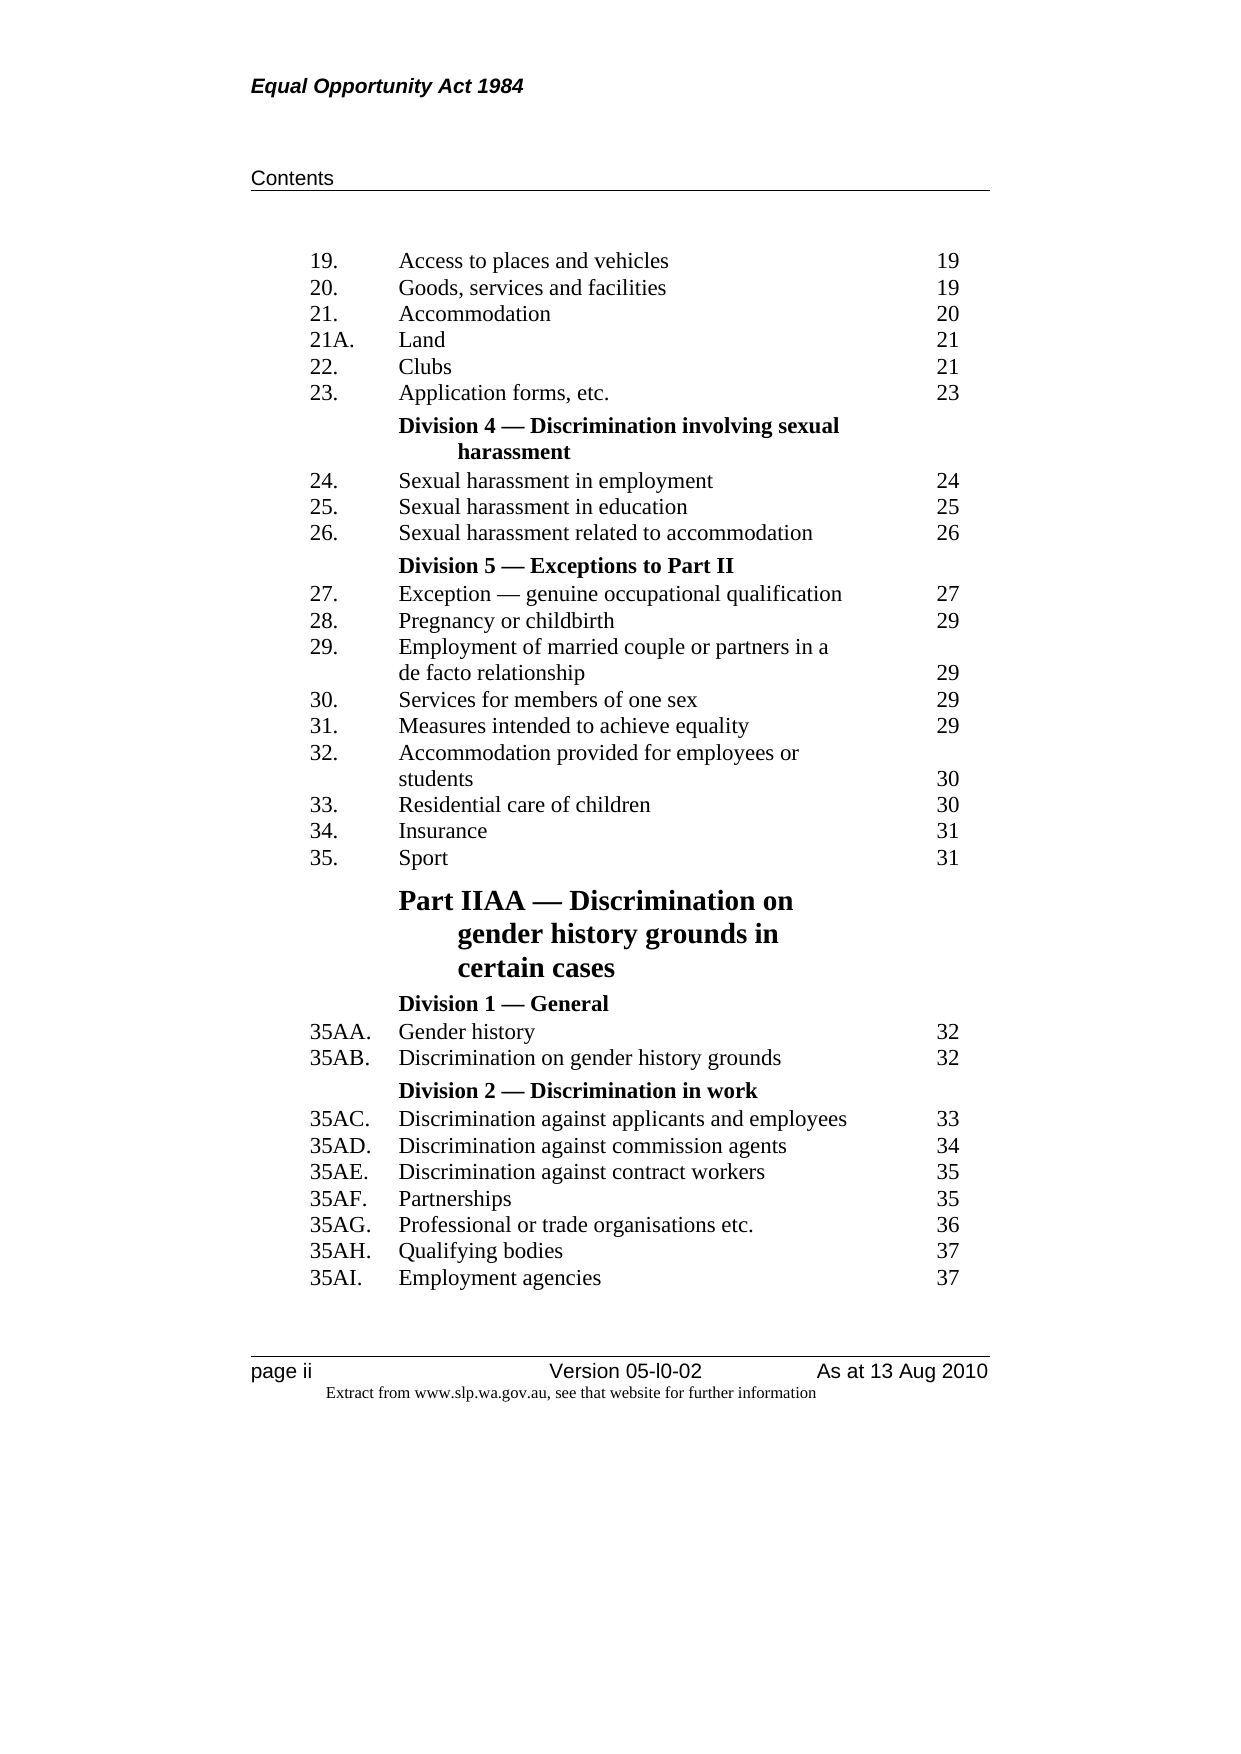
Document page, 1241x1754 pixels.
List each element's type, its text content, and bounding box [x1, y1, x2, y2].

text 21. Accommodation 20 [309, 300, 872, 327]
text 26. Sexual harassment related to accommodation 26 [309, 519, 872, 546]
text Division 1 — General [398, 990, 872, 1016]
text Division 2 — Discrimination in work [398, 1077, 872, 1103]
text 25. Sexual harassment in education 25 [309, 493, 872, 519]
text 29. Employment of married couple or partners in a de facto relationship 29 [309, 633, 872, 686]
text 31. Measures intended to achieve equality 29 [309, 712, 872, 738]
text 35AE. Discrimination against contract workers 35 [309, 1158, 872, 1184]
text 32. Accommodation provided for employees or students 30 [309, 738, 872, 791]
text 27. Exception — genuine occupational qualification 27 [309, 580, 872, 607]
text 35AD. Discrimination against commission agents 34 [309, 1132, 872, 1158]
text 35AG. Professional or trade organisations etc. 36 [309, 1211, 872, 1237]
text 35AA. Gender history 32 [309, 1018, 872, 1044]
text 35AI. Employment agencies 37 [309, 1264, 872, 1290]
text 21A. Land 21 [309, 327, 872, 353]
text Division 5 — Exceptions to Part II [398, 552, 872, 578]
text 35. Sport 31 [309, 844, 872, 870]
text 34. Insurance 31 [309, 818, 872, 844]
text Part IIAA — Discrimination on gender history grounds in certain cases [398, 883, 872, 983]
text Division 4 — Discrimination involving sexual harassment [398, 412, 872, 464]
text 28. Pregnancy or childbirth 29 [309, 607, 872, 633]
text 23. Application forms, etc. 23 [309, 379, 872, 406]
text 24. Sexual harassment in employment 24 [309, 467, 872, 493]
text 35AF. Partnerships 35 [309, 1184, 872, 1211]
text 20. Goods, services and facilities 19 [309, 274, 872, 300]
text 30. Services for members of one sex 29 [309, 686, 872, 712]
text 22. Clubs 21 [309, 353, 872, 379]
text 35AC. Discrimination against applicants and employees 33 [309, 1106, 872, 1132]
text 35AH. Qualifying bodies 37 [309, 1237, 872, 1264]
text 35AB. Discrimination on gender history grounds 32 [309, 1044, 872, 1071]
text 19. Access to places and vehicles 19 [309, 247, 872, 274]
text 33. Residential care of children 30 [309, 791, 872, 818]
